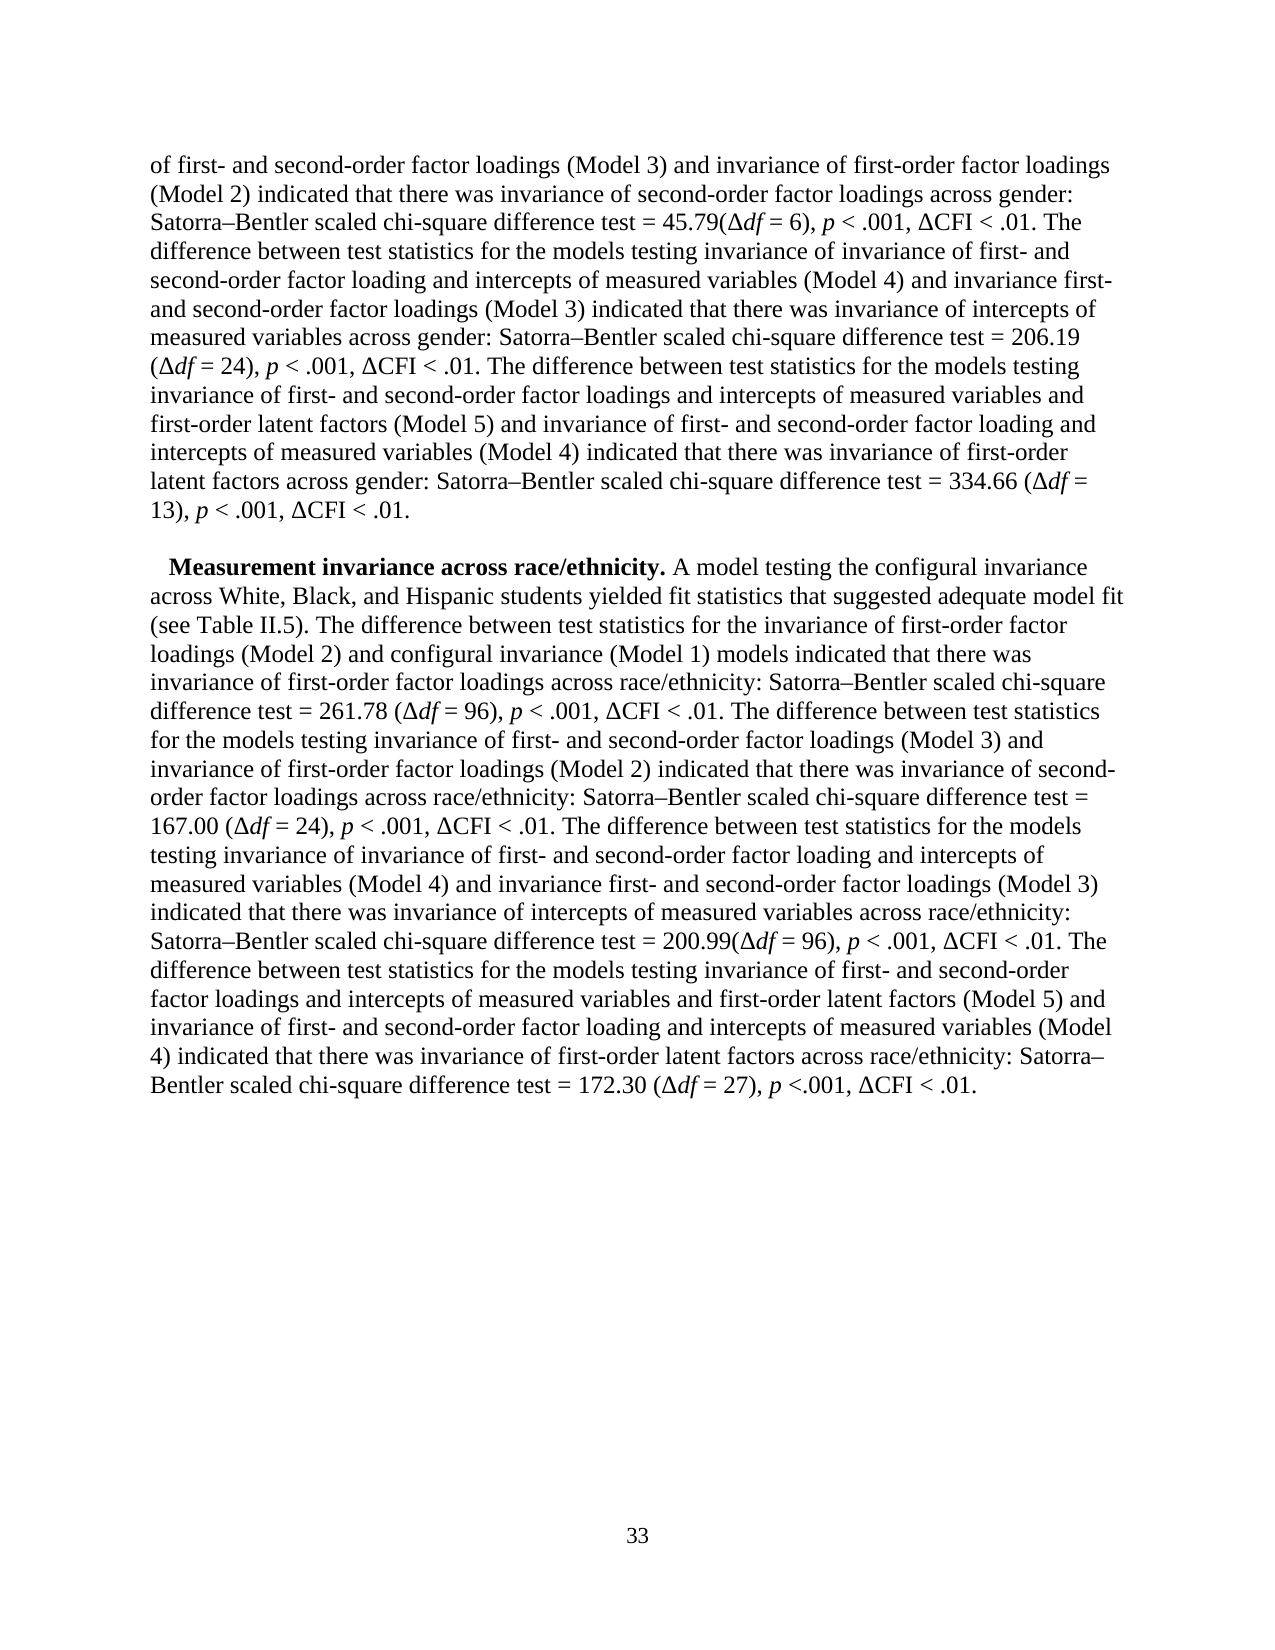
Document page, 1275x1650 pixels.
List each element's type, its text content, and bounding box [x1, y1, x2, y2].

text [150, 150, 1125, 524]
text Measurement invariance across race/ethnicity. A model testing the configural invariance across White, Black, and Hispanic students yielded fit statistics that suggested adequate model fit (see Table II.5). The difference between test statistics for the invariance of first-order factor loadings (Model 2) and configural invariance (Model 1) models indicated that there was invariance of first-order factor loadings across race/ethnicity: Satorra–Bentler scaled chi-square difference test = 261.78 (Δdf = 96), p < .001, ΔCFI < .01. The difference between test statistics for the models testing invariance of first- and second-order factor loadings (Model 3) and invariance of first-order factor loadings (Model 2) indicated that there was invariance of second-order factor loadings across race/ethnicity: Satorra–Bentler scaled chi-square difference test = 167.00 (Δdf = 24), p < .001, ΔCFI < .01. The difference between test statistics for the models testing invariance of invariance of first- and second-order factor loading and intercepts of measured variables (Model 4) and invariance first- and second-order factor loadings (Model 3) indicated that there was invariance of intercepts of measured variables across race/ethnicity: Satorra–Bentler scaled chi-square difference test = 200.99(Δdf = 96), p < .001, ΔCFI < .01. The difference between test statistics for the models testing invariance of first- and second-order factor loadings and intercepts of measured variables and first-order latent factors (Model 5) and invariance of first- and second-order factor loading and intercepts of measured variables (Model 4) indicated that there was invariance of first-order latent factors across race/ethnicity: Satorra–Bentler scaled chi-square difference test = 172.30 (Δdf = 27), p <.001, ΔCFI < .01. [150, 552, 1125, 1099]
